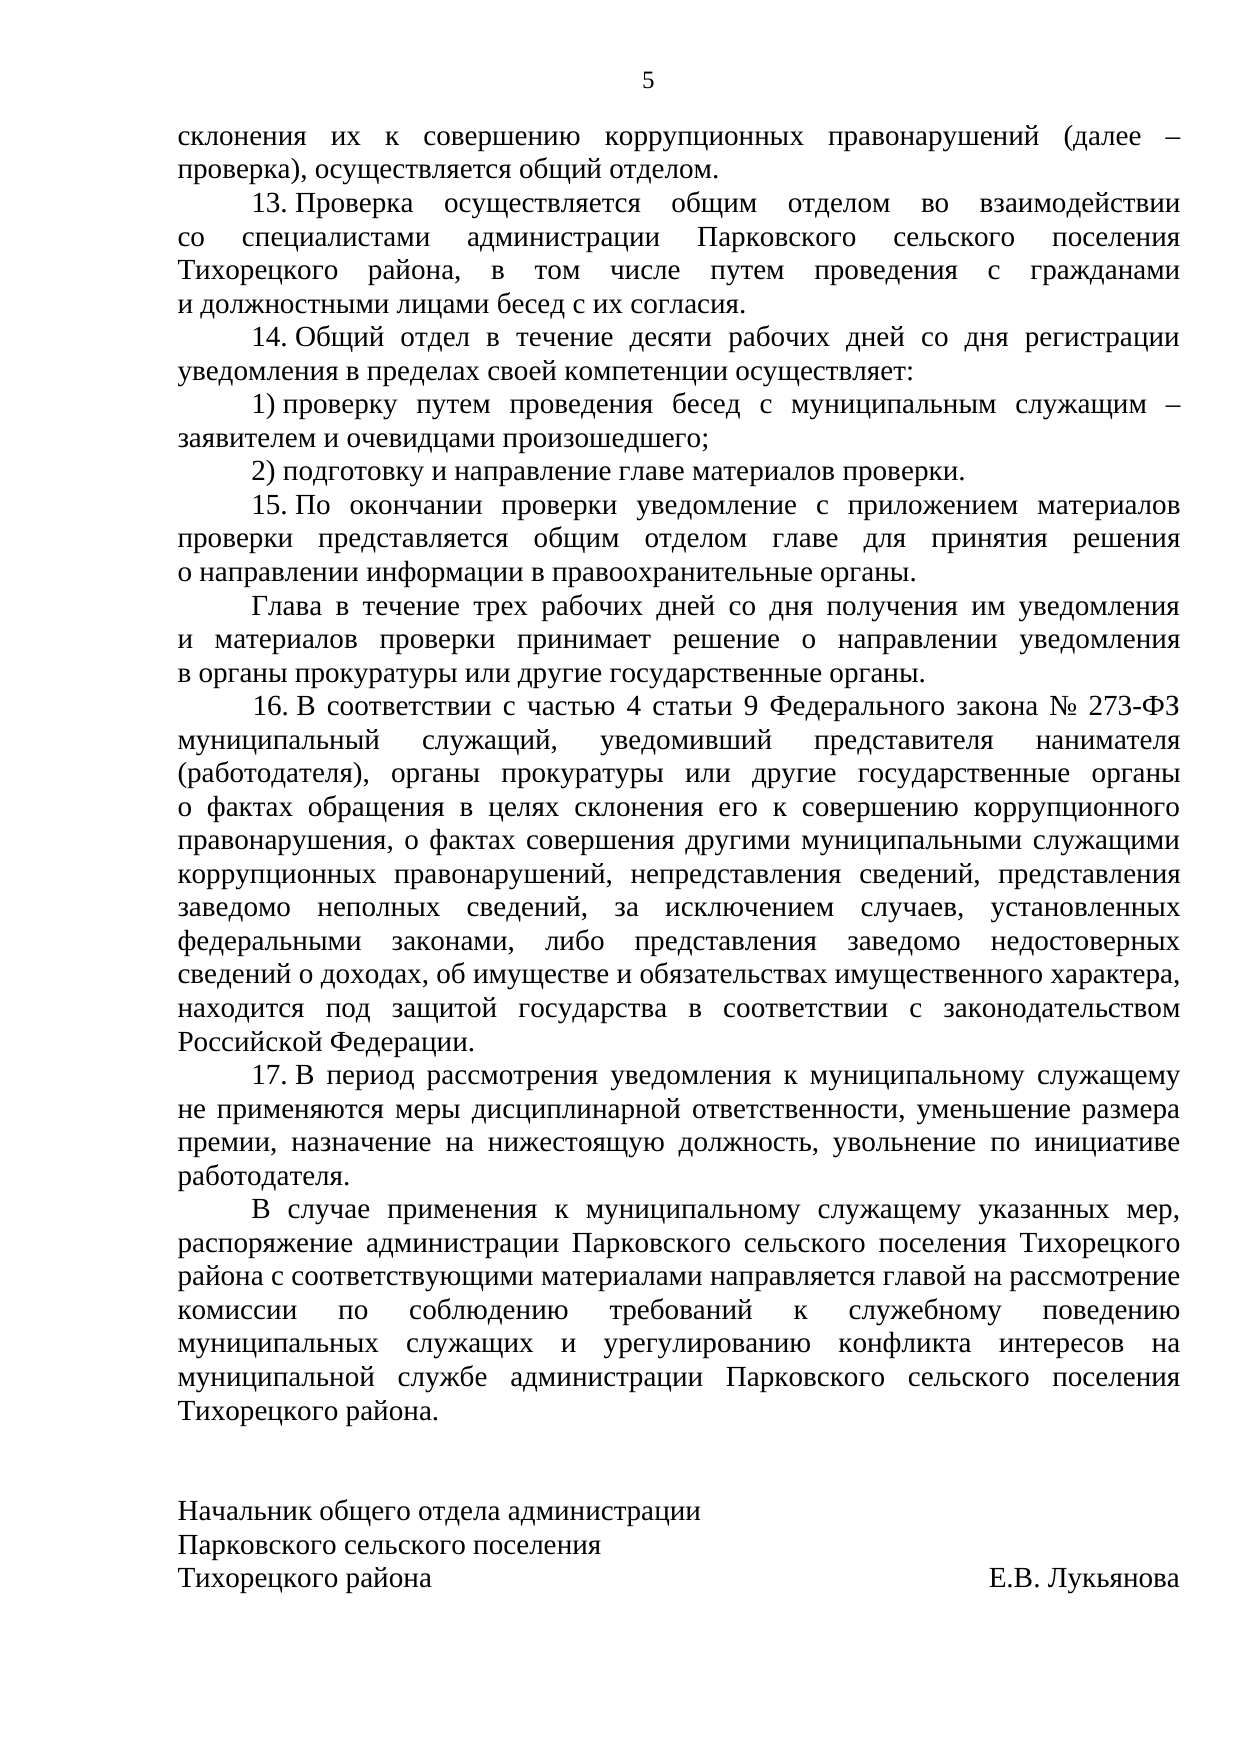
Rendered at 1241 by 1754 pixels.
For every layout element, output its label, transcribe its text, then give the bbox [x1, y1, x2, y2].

text 2) подготовку и направление главе материалов проверки. [177, 453, 1181, 487]
text 16. В соответствии с частью 4 статьи 9 Федерального закона № 273-ФЗ муниципальный служащий, уведомивший представителя нанимателя (работодателя), органы прокуратуры или другие государственные органы о фактах обращения в целях склонения его к совершению коррупционного правонарушения, о фактах совершения другими муниципальными служащими коррупционных правонарушений, непредставления сведений, представления заведомо неполных сведений, за исключением случаев, установленных федеральными законами, либо представления заведомо недостоверных сведений о доходах, об имуществе и обязательствах имущественного характера, находится под защитой государства в соответствии с законодательством Российской Федерации. [177, 688, 1181, 1057]
text 13. Проверка осуществляется общим отделом во взаимодействии со специалистами администрации Парковского сельского поселения Тихорецкого района, в том числе путем проведения с гражданами и должностными лицами бесед с их согласия. [177, 185, 1181, 319]
text Парковского сельского поселения [177, 1527, 1181, 1560]
text 1) проверку путем проведения бесед с муниципальным служащим – заявителем и очевидцами произошедшего; [177, 386, 1181, 453]
text Тихорецкого района Е.В. Лукьянова [177, 1560, 1181, 1594]
text 15. По окончании проверки уведомление с приложением материалов проверки представляется общим отделом главе для принятия решения о направлении информации в правоохранительные органы. [177, 487, 1181, 588]
text В случае применения к муниципальному служащему указанных мер, распоряжение администрации Парковского сельского поселения Тихорецкого района с соответствующими материалами направляется главой на рассмотрение комиссии по соблюдению требований к служебному поведению муниципальных служащих и урегулированию конфликта интересов на муниципальной службе администрации Парковского сельского поселения Тихорецкого района. [177, 1191, 1181, 1426]
text 14. Общий отдел в течение десяти рабочих дней со дня регистрации уведомления в пределах своей компетенции осуществляет: [177, 319, 1181, 386]
text 17. В период рассмотрения уведомления к муниципальному служащему не применяются меры дисциплинарной ответственности, уменьшение размера премии, назначение на нижестоящую должность, увольнение по инициативе работодателя. [177, 1057, 1181, 1191]
text Начальник общего отдела администрации [177, 1493, 1181, 1527]
text Глава в течение трех рабочих дней со дня получения им уведомления и материалов проверки принимает решение о направлении уведомления в органы прокуратуры или другие государственные органы. [177, 588, 1181, 688]
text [177, 118, 1181, 185]
